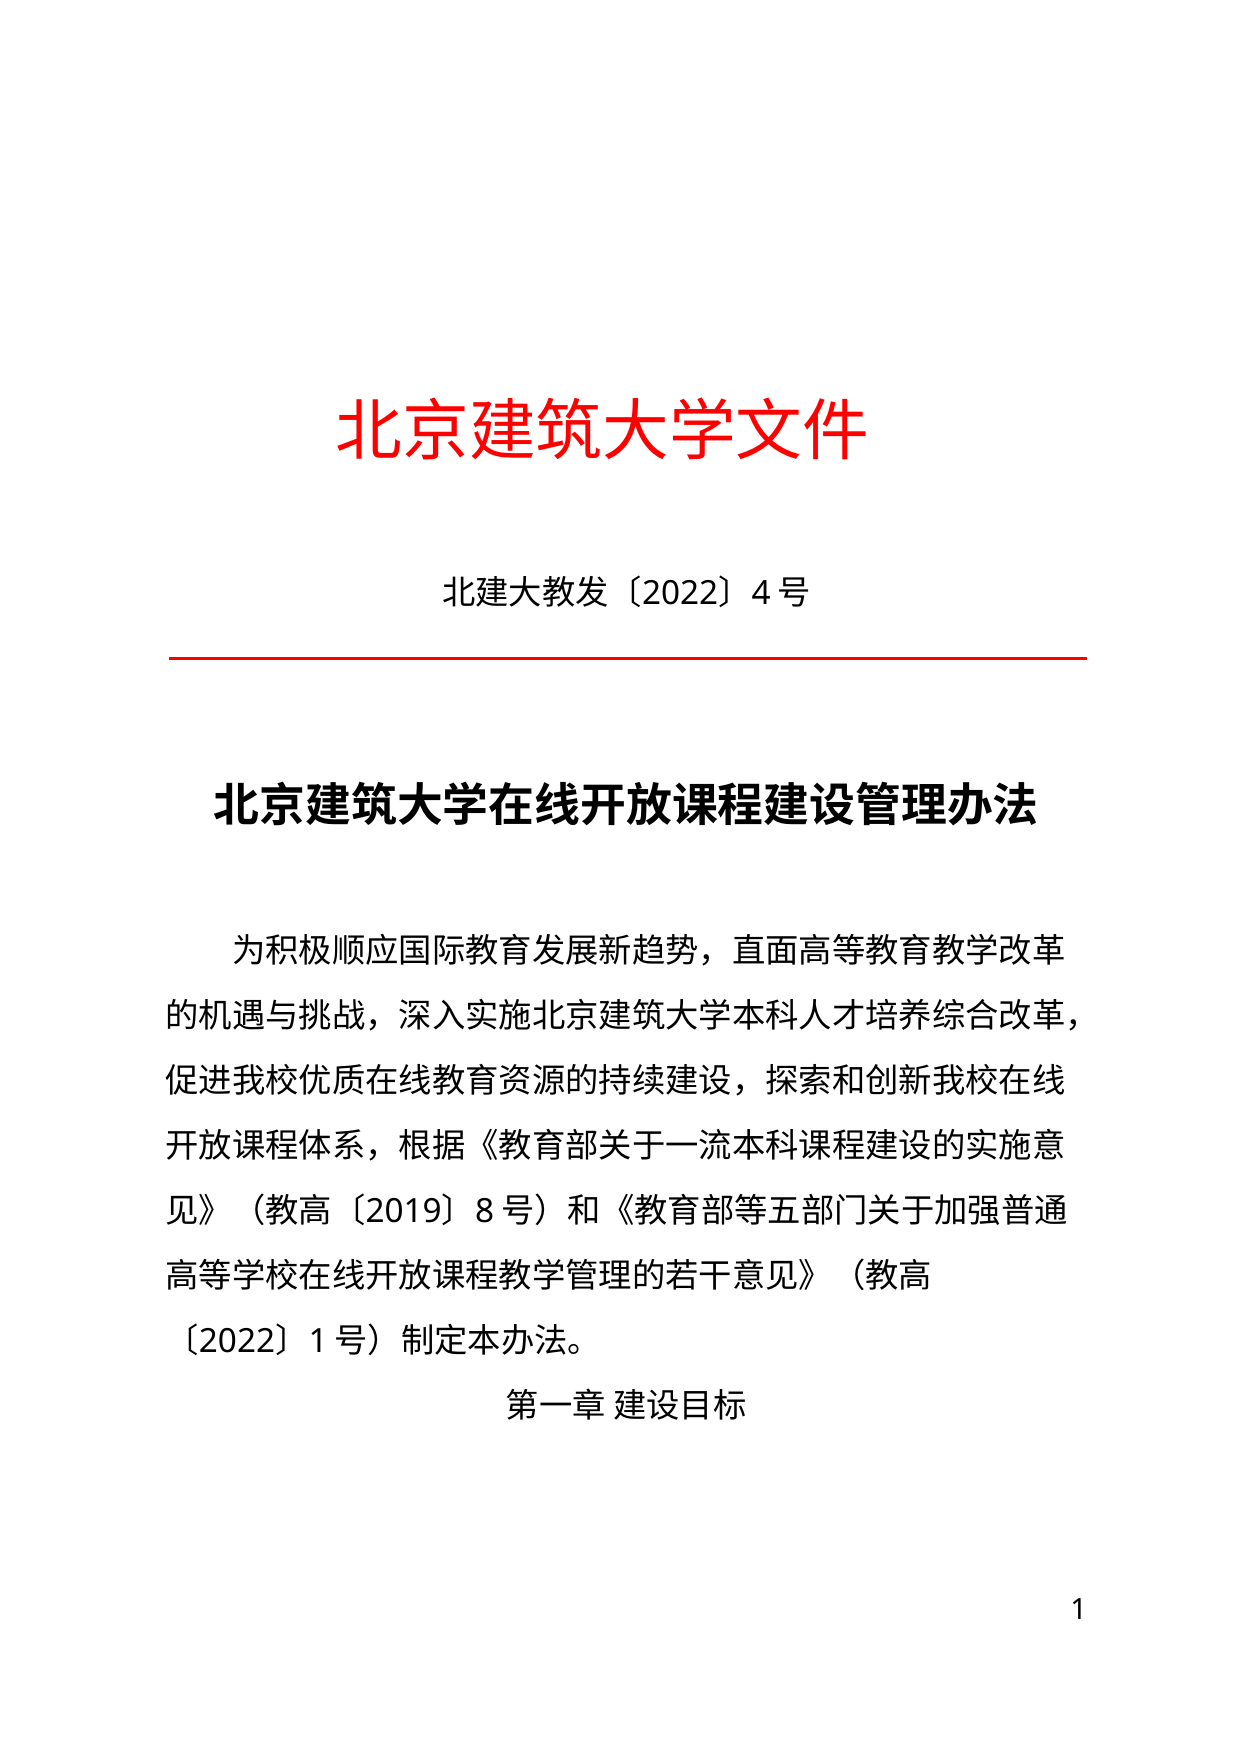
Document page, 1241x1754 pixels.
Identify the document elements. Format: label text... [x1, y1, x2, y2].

text 北建大教发〔2022〕4号 [165, 558, 1087, 623]
text 为积极顺应国际教育发展新趋势，直面高等教育教学改革的机遇与挑战，深入实施北京建筑大学本科人才培养综合改革，促进我校优质在线教育资源的持续建设，探索和创新我校在线开放课程体系，根据《教育部关于一流本科课程建设的实施意见》（教高〔2019〕8号）和《教育部等五部门关于加强普通高等学校在线开放课程教学管理的若干意见》（教高〔2022〕1号）制定本办法。 [165, 915, 1087, 1370]
text 北京建筑大学在线开放课程建设管理办法 [165, 753, 1087, 850]
text 第一章 建设目标 [165, 1370, 1087, 1435]
